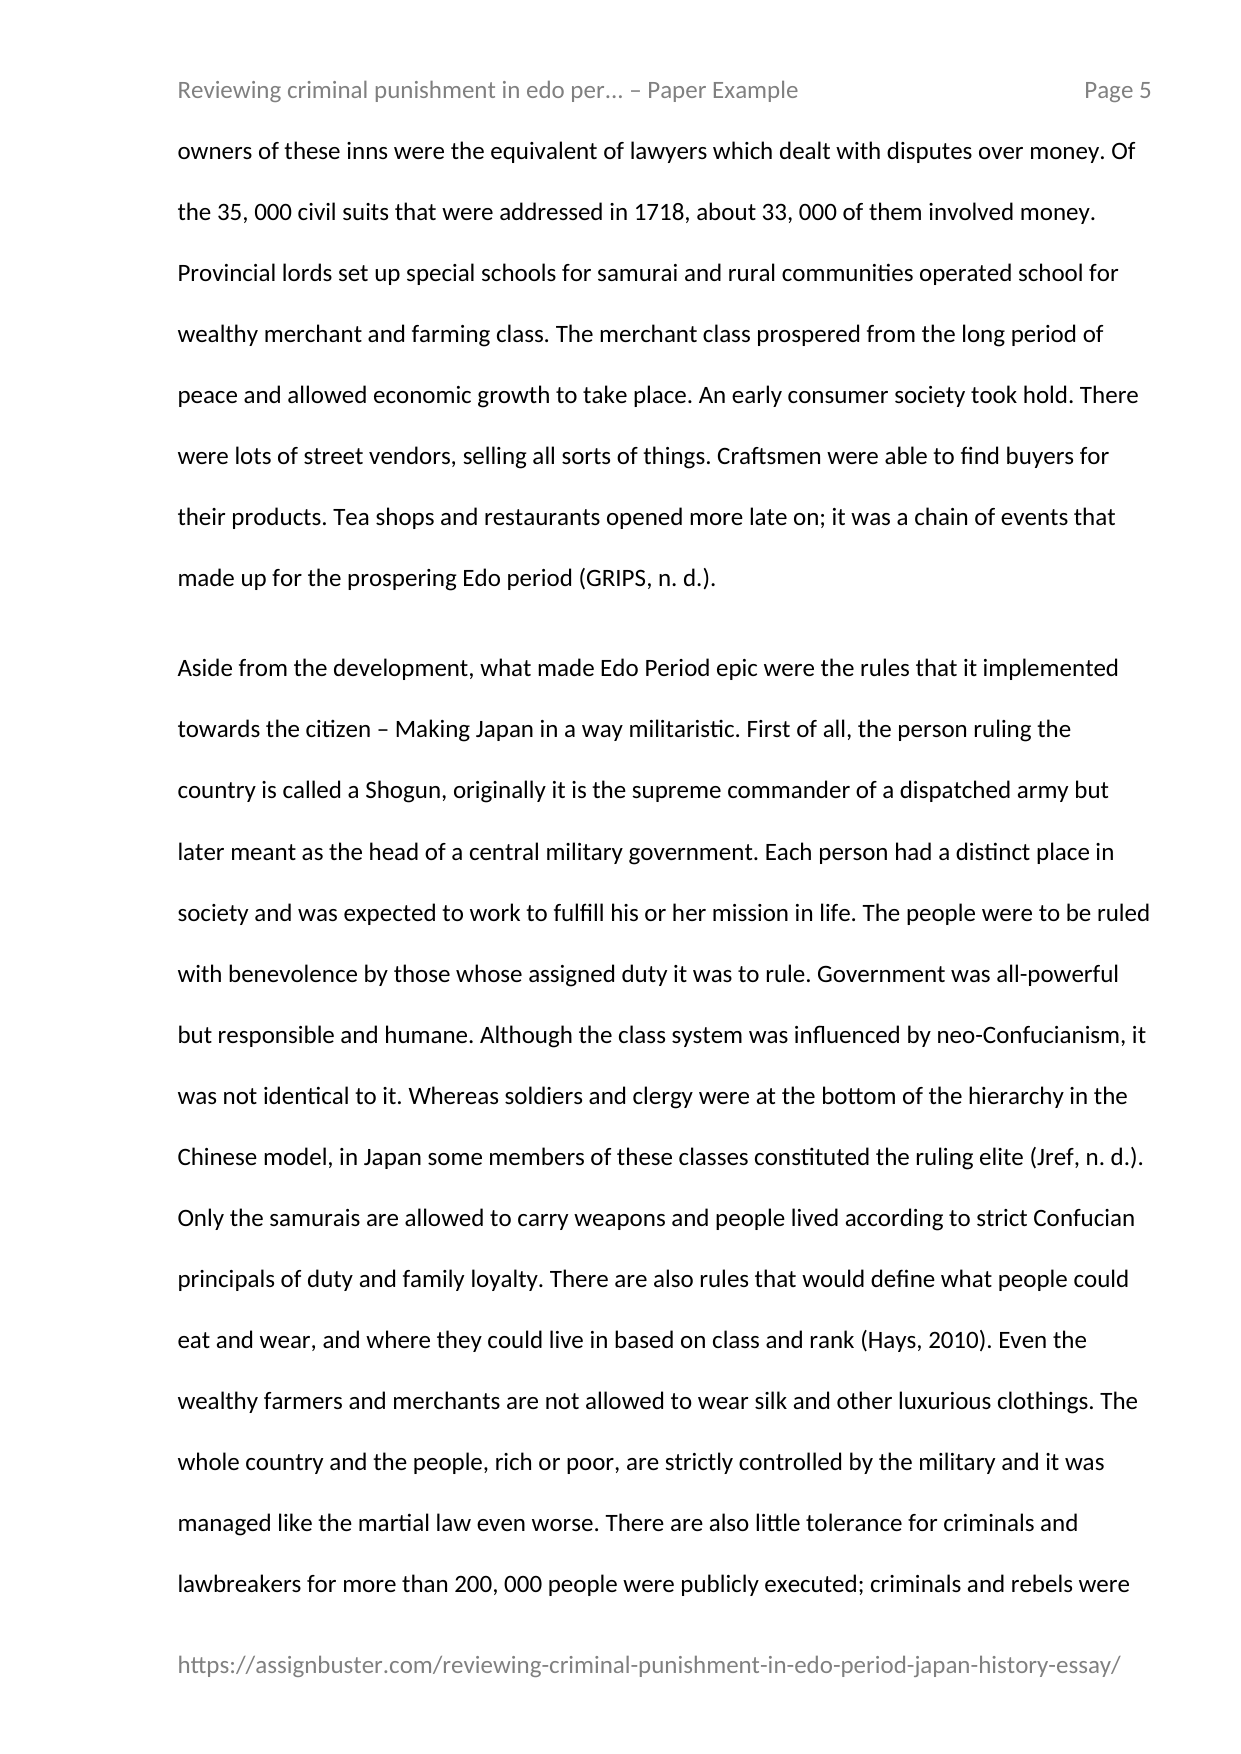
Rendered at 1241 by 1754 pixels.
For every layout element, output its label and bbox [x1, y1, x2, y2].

text [177, 135, 1152, 593]
text [177, 653, 1152, 1599]
